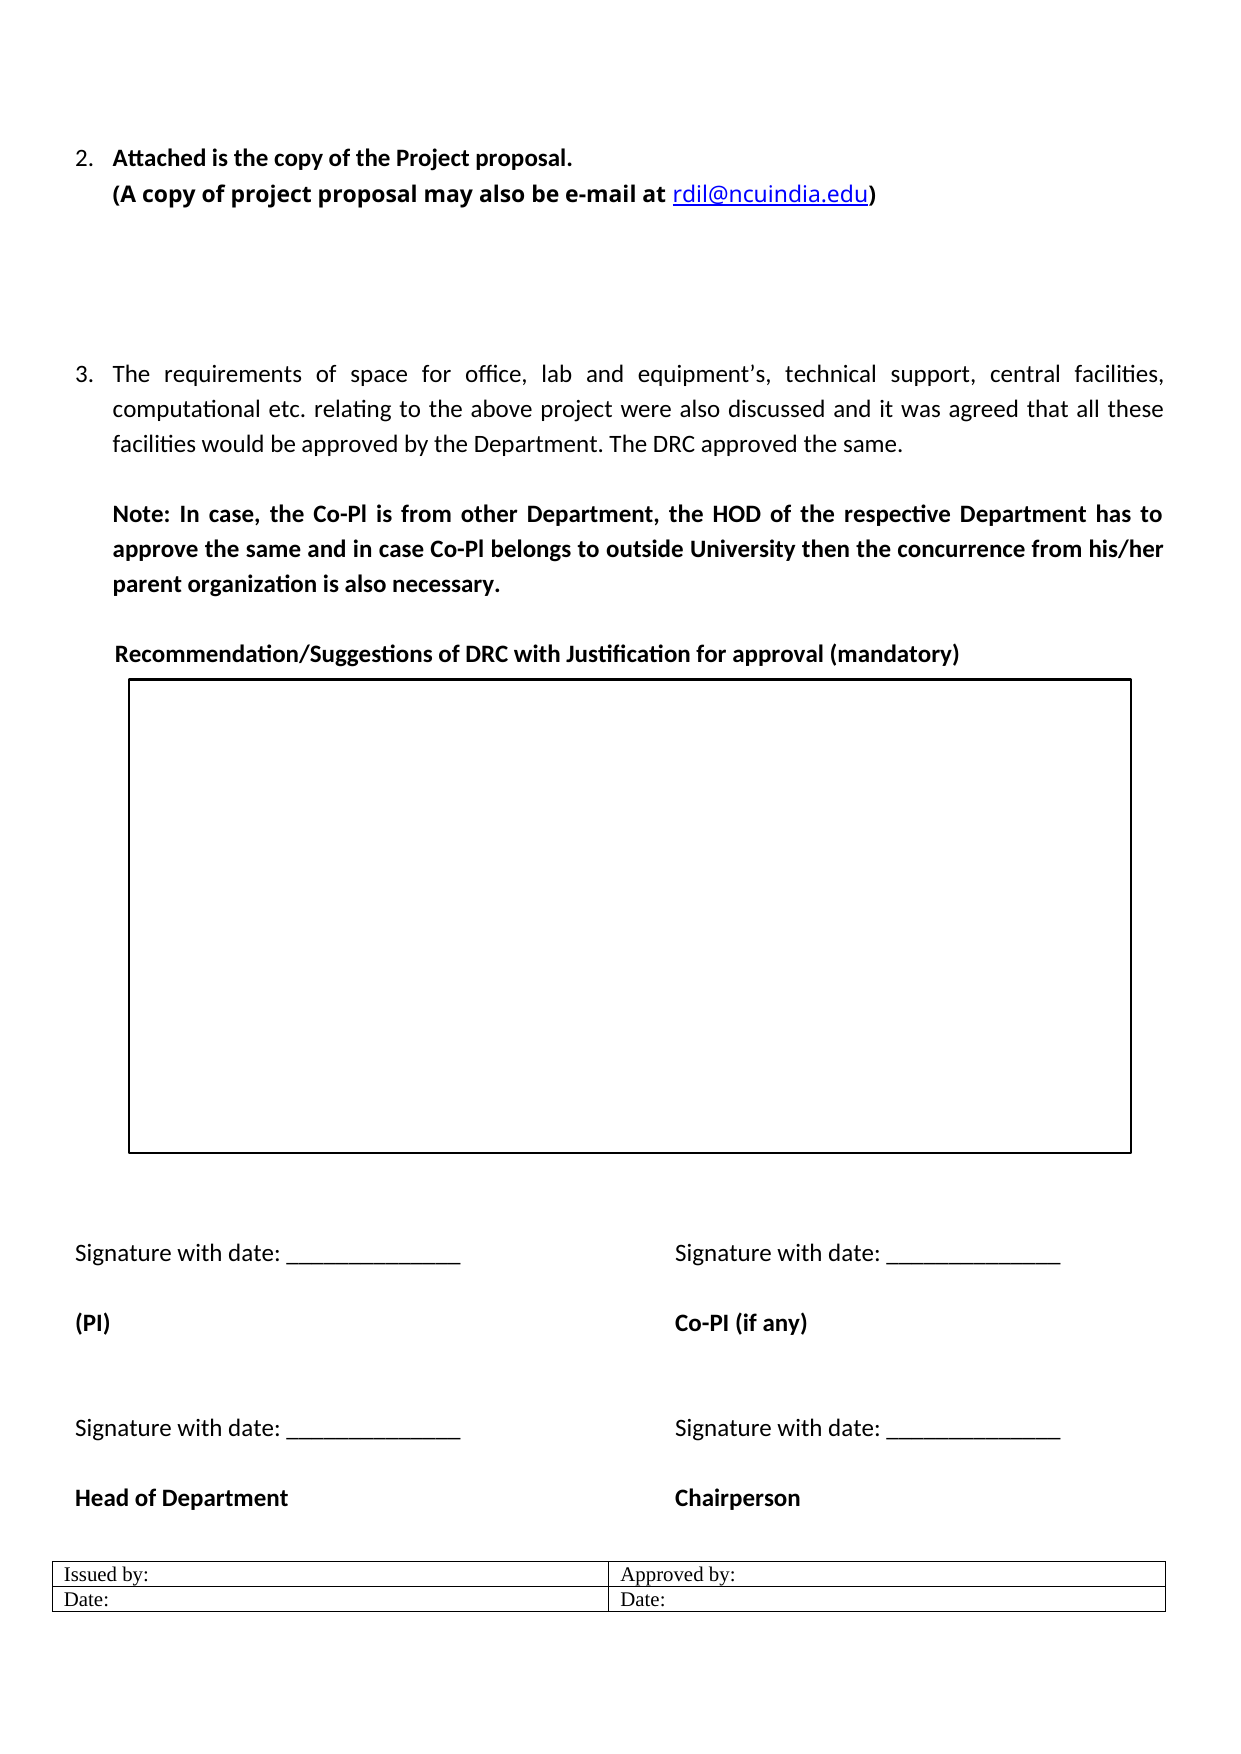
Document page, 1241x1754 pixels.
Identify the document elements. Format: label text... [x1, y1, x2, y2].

text Recommendation/Suggestions of DRC with Justification for approval (mandatory) [75, 638, 1165, 669]
text Signature with date: ______________ Signature with date: ______________ [75, 1412, 1165, 1442]
list The requirements of space for office, lab and equipment’s, technical support, central facilities, computational etc. relating to the above project were also discussed and it was agreed that all these facilities would be approved by the Department. The DRC approved the same. [75, 358, 1165, 459]
text Head of Department Chairperson [75, 1482, 1165, 1512]
text Signature with date: ______________ Signature with date: ______________ [75, 1237, 1165, 1267]
text Note: In case, the Co-Pl is from other Department, the HOD of the respective Department has to approve the same and in case Co-Pl belongs to outside University then the concurrence from his/her parent organization is also necessary. [112, 498, 1165, 599]
text (PI) Co-PI (if any) [75, 1307, 1165, 1337]
text (A copy of project proposal may also be e-mail at rdil@ncuindia.edu) [112, 178, 1165, 209]
list Attached is the copy of the Project proposal. [75, 143, 1165, 173]
